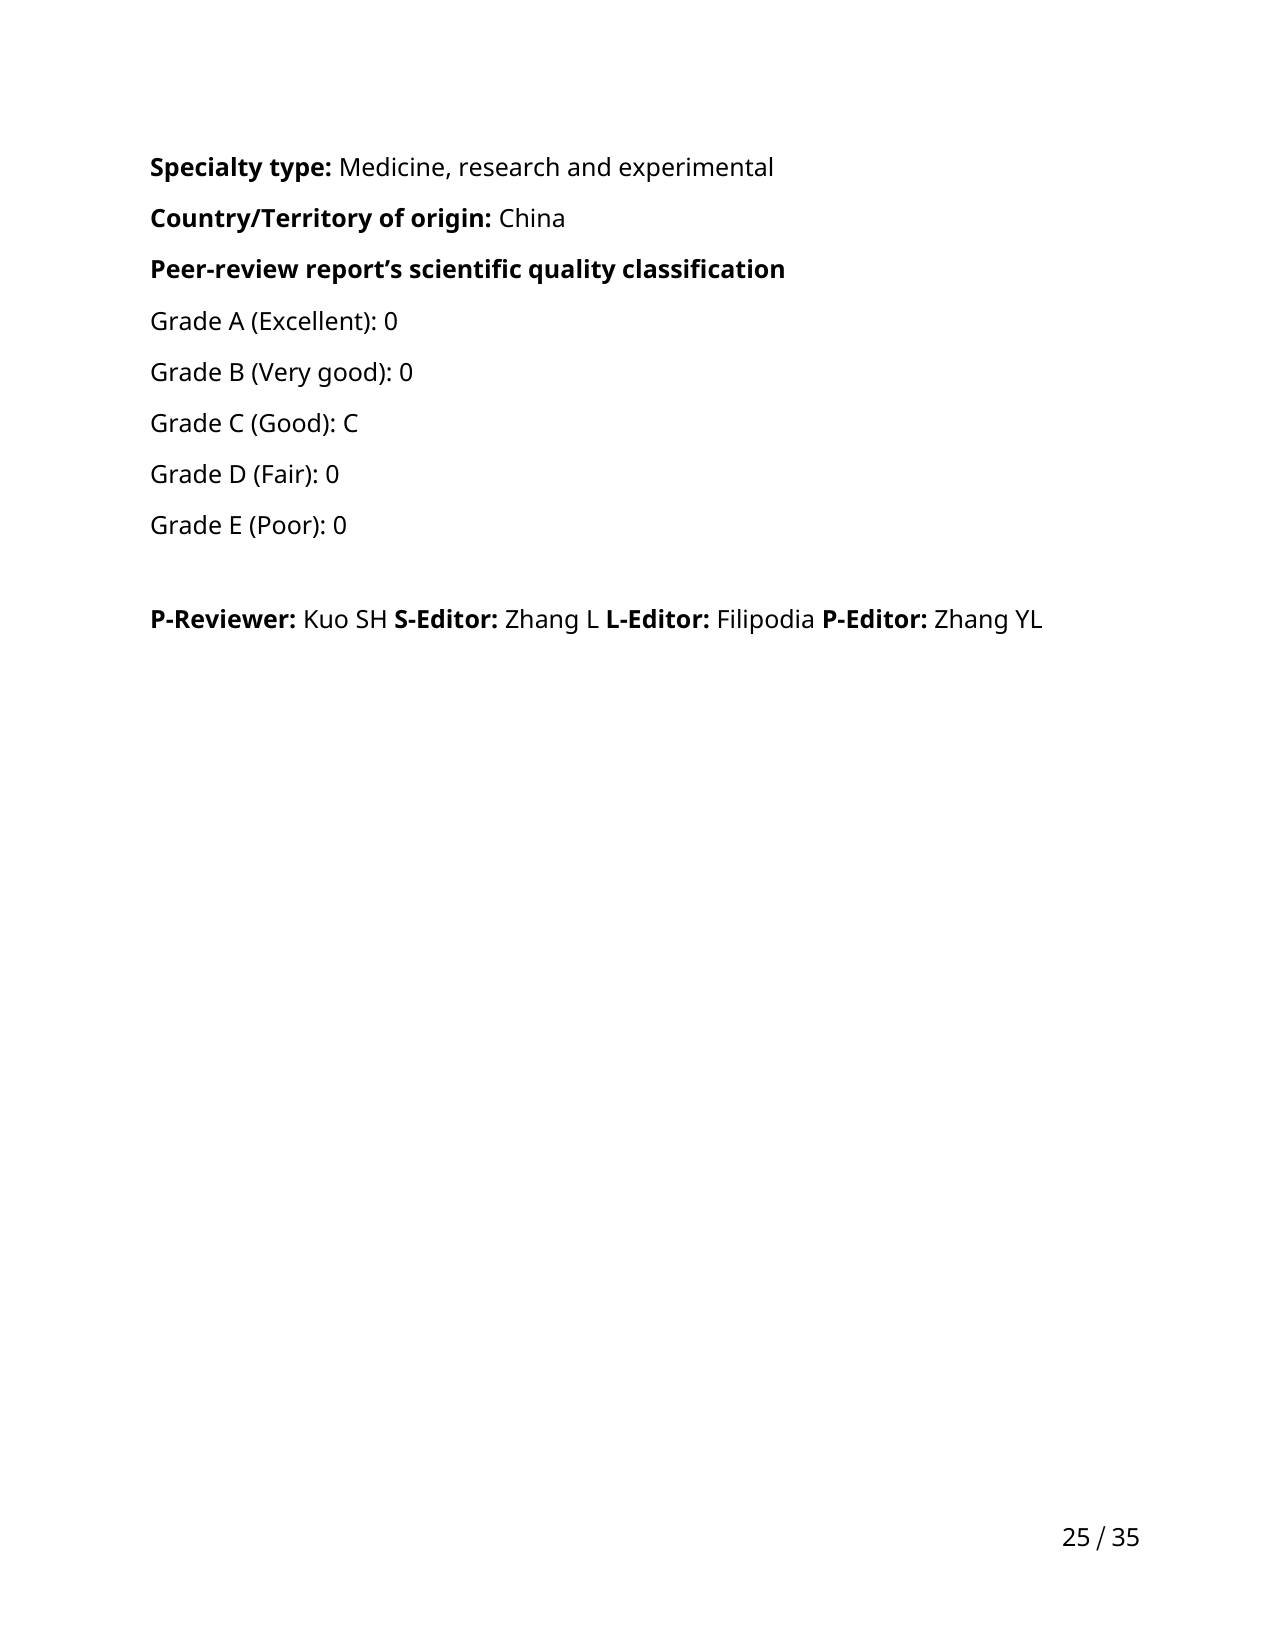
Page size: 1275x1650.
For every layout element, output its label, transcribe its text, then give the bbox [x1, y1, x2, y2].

text P-Reviewer: Kuo SH S-Editor: Zhang L L-Editor: Filipodia P-Editor: Zhang YL [150, 601, 1140, 636]
text Specialty type: Medicine, research and experimental [150, 150, 1140, 184]
text Grade D (Fair): 0 [150, 456, 1140, 490]
text Grade E (Poor): 0 [150, 507, 1140, 541]
text Country/Territory of origin: China [150, 201, 1140, 235]
text Peer-review report’s scientific quality classification [150, 252, 1140, 286]
text Grade A (Excellent): 0 [150, 303, 1140, 337]
text Grade C (Good): C [150, 405, 1140, 439]
text Grade B (Very good): 0 [150, 354, 1140, 388]
